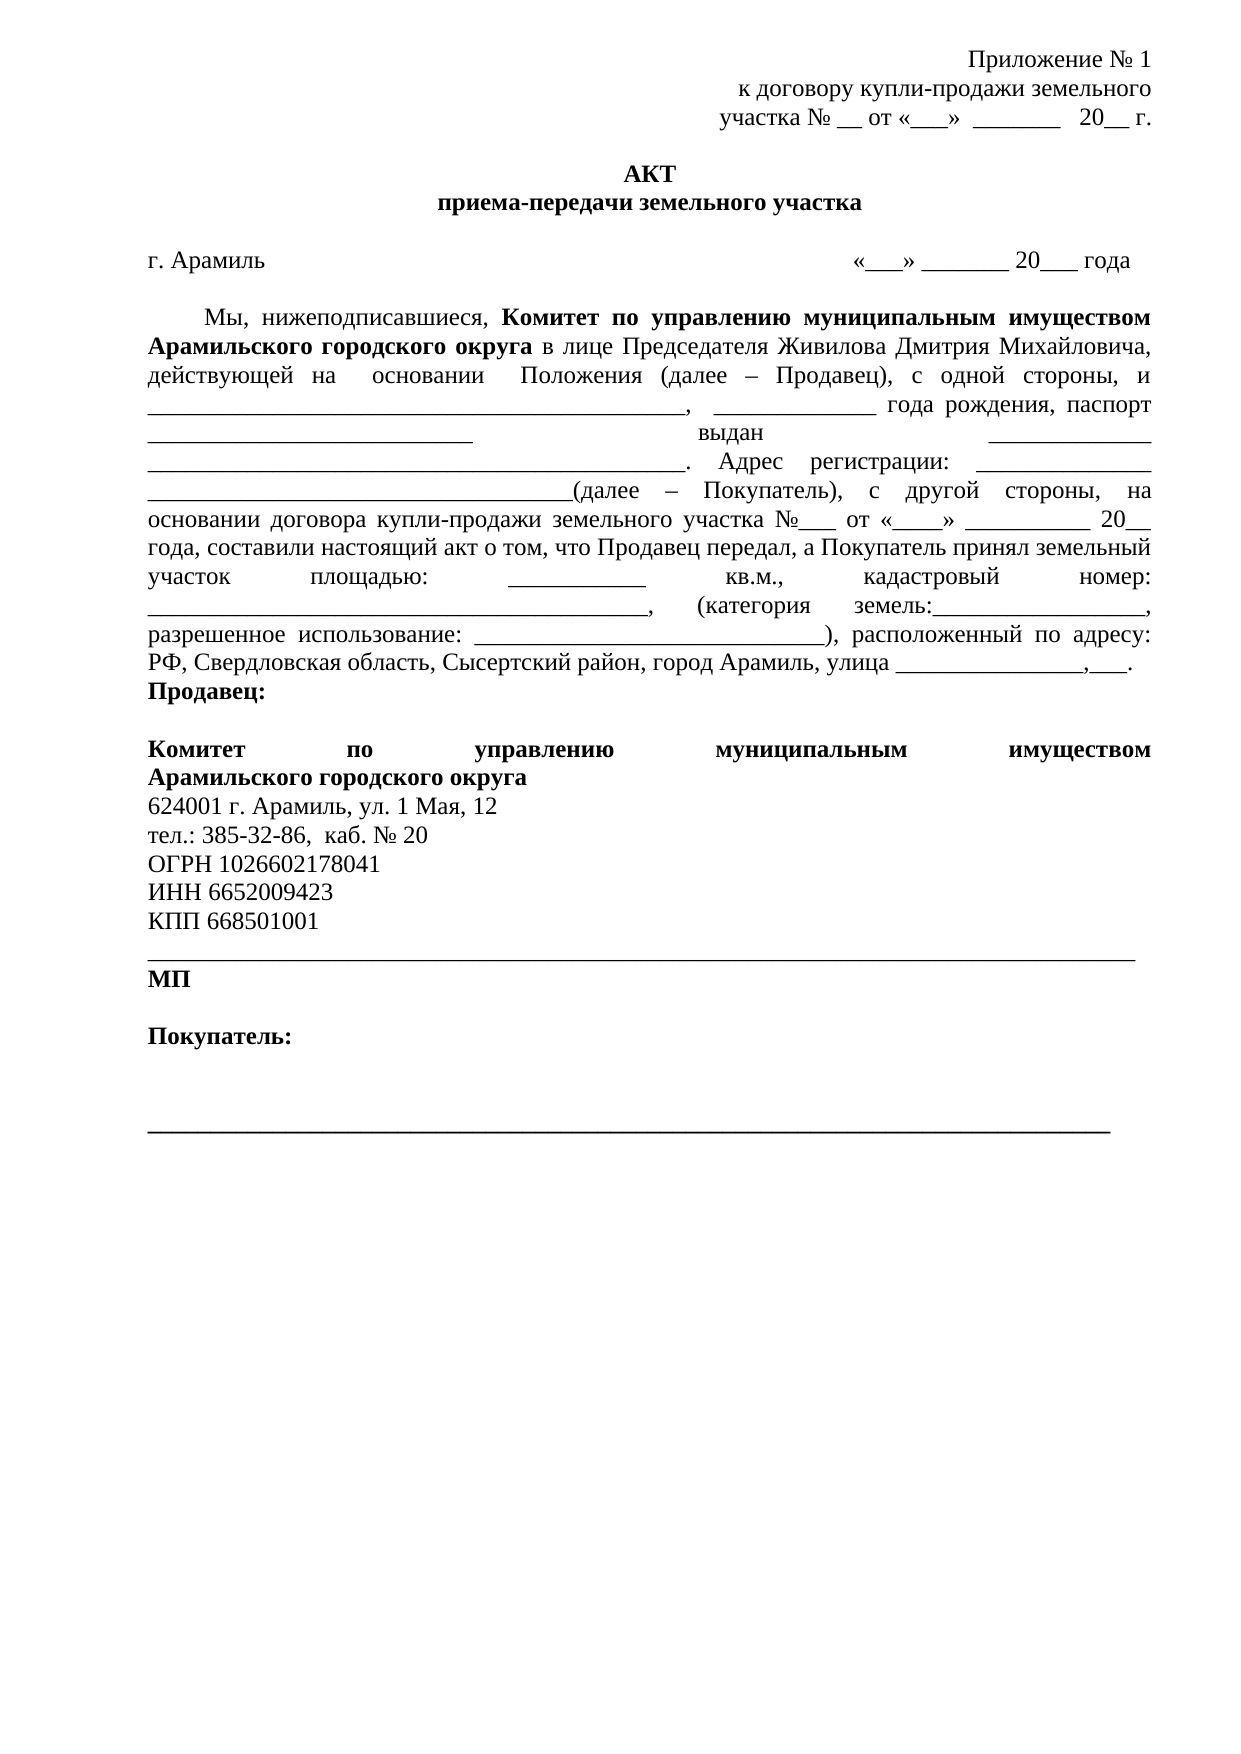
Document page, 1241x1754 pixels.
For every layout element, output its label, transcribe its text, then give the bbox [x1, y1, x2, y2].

text МП [148, 964, 1152, 992]
text г. Арамиль «___» _______ 20___ года [148, 245, 1152, 274]
text ИНН 6652009423 [148, 877, 1152, 906]
text приема-передачи земельного участка [148, 187, 1152, 216]
text КПП 668501001 [148, 906, 1152, 935]
text Комитет по управлению муниципальным имуществом Арамильского городского округа [148, 734, 1152, 791]
text . Арамиль, ул. 1 Мая, 12 [148, 791, 1152, 820]
text АКТ [148, 159, 1152, 187]
text _______________________________________________________________________________ [148, 935, 1152, 964]
text ОГРН 1026602178041 [148, 849, 1152, 877]
text к договору купли-продажи земельного участка № __ от «___» _______ 20__ г. [148, 73, 1152, 131]
text Продавец: [148, 676, 1152, 705]
text _____________________________________________________________________________ [148, 1107, 1152, 1136]
text тел.: 385-32-86, каб. № 20 [148, 820, 1152, 849]
text Мы, нижеподписавшиеся, Комитет по управлению муниципальным имуществом Арамильского городского округа в лице Председателя Живилова Дмитрия Михайловича, действующей на основании Положения (далее – Продавец), с одной стороны, и ___________________________________________, _____________ года рождения, паспорт __________________________ выдан _____________ ___________________________________________. Адрес регистрации: ______________ __________________________________(далее – Покупатель), с другой стороны, на основании договора купли-продажи земельного участка №___ от «____» __________ 20__ года, составили настоящий акт о том, что Продавец передал, а Покупатель принял земельный участок площадью: ___________ кв.м., кадастровый номер: ________________________________________, (категория земель:_________________, разрешенное использование: ____________________________), расположенный по адресу: РФ, Свердловская область, Сысертский район, город Арамиль, улица _______________,___. [148, 302, 1152, 676]
text Покупатель: [148, 1021, 1152, 1050]
text Приложение № 1 [148, 44, 1152, 73]
